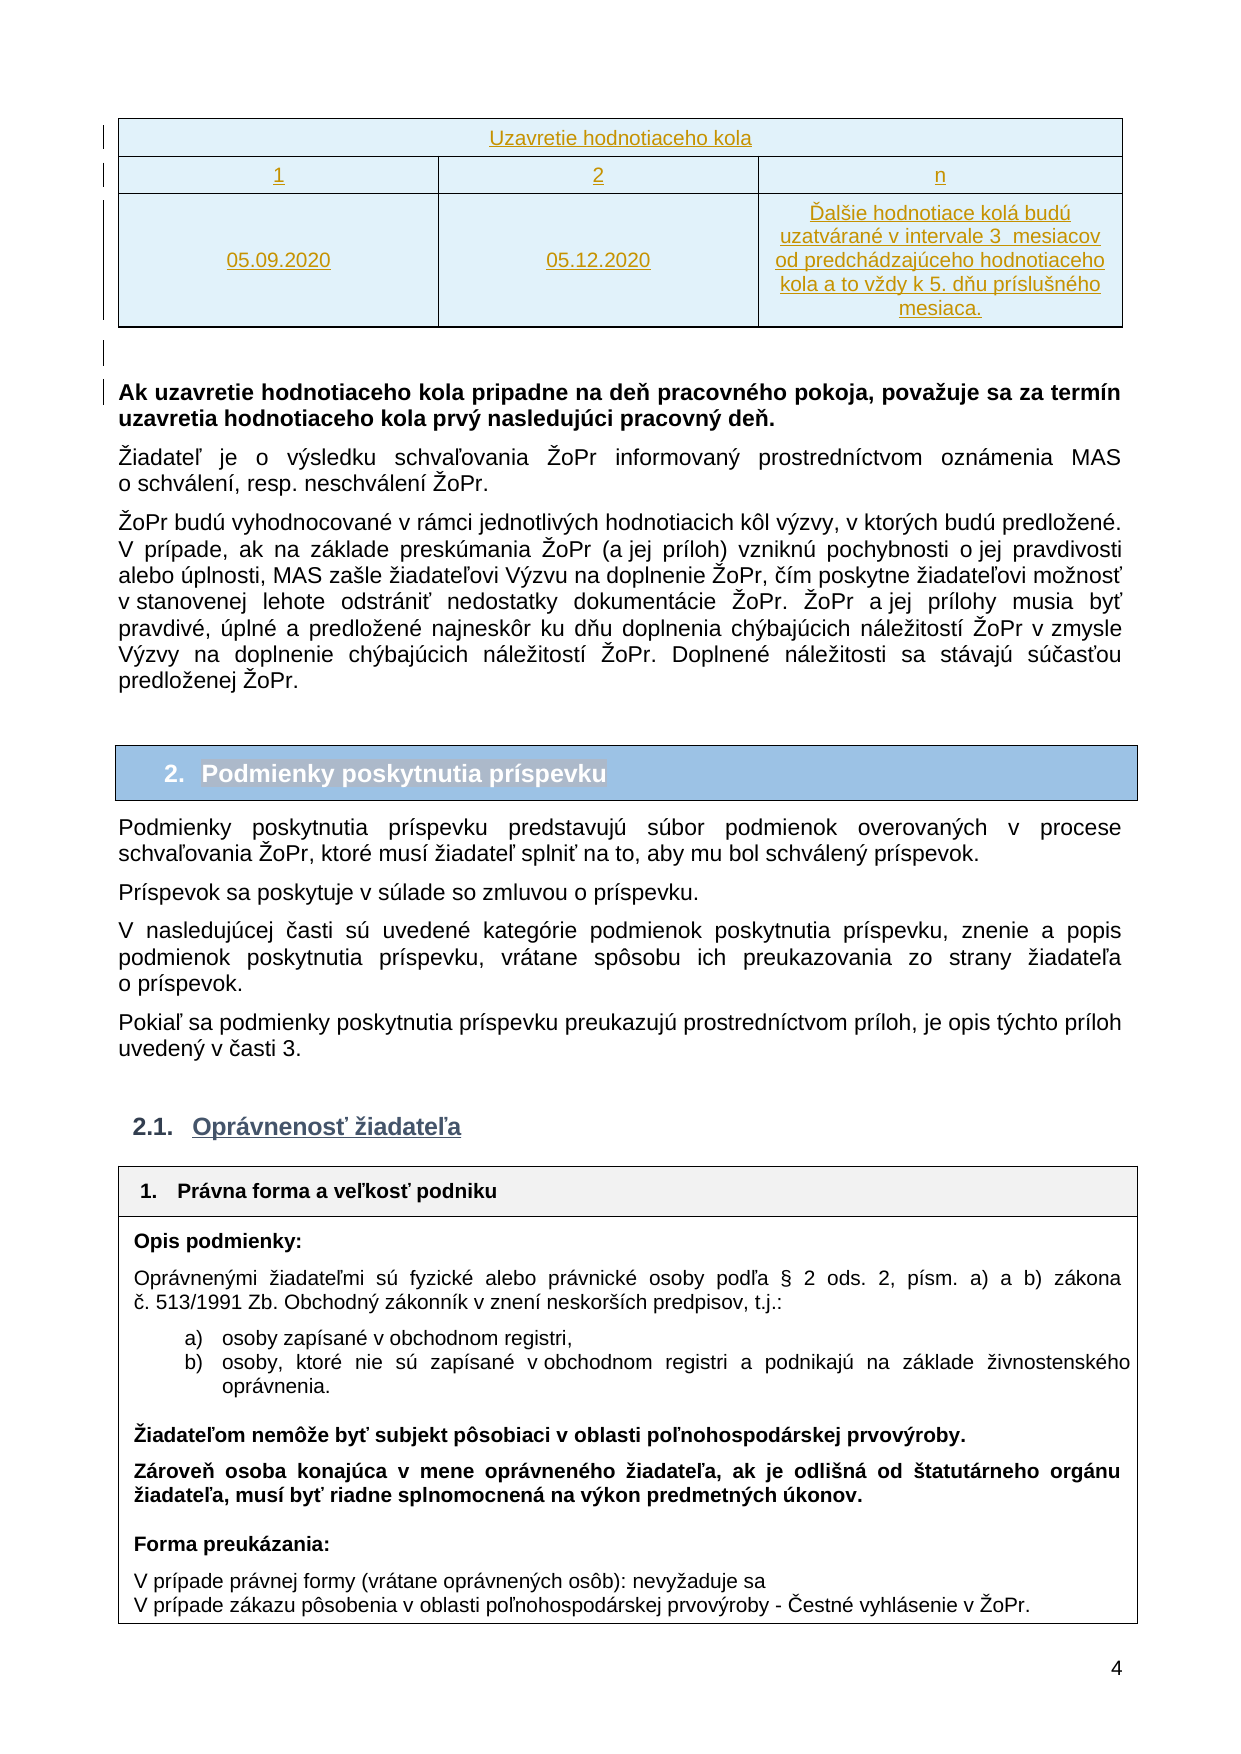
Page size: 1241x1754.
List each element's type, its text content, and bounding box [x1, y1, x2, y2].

text Príspevok sa poskytuje v súlade so zmluvou o príspevku. [118, 879, 1122, 905]
subtitle Oprávnenosť žiadateľa [132, 1112, 1122, 1141]
text ŽoPr budú vyhodnocované v rámci jednotlivých hodnotiacich kôl výzvy, v ktorých budú predložené. V prípade, ak na základe preskúmania ŽoPr (a jej príloh) vzniknú pochybnosti o jej pravdivosti alebo úplnosti, MAS zašle žiadateľovi Výzvu na doplnenie ŽoPr, čím poskytne žiadateľovi možnosť v stanovenej lehote odstrániť nedostatky dokumentácie ŽoPr. ŽoPr a jej prílohy musia byť pravdivé, úplné a predložené najneskôr ku dňu doplnenia chýbajúcich náležitostí ŽoPr v zmysle Výzvy na doplnenie chýbajúcich náležitostí ŽoPr. Doplnené náležitosti sa stávajú súčasťou predloženej ŽoPr. [118, 509, 1122, 694]
text Žiadateľ je o výsledku schvaľovania ŽoPr informovaný prostredníctvom oznámenia MAS o schválení, resp. neschválení ŽoPr. [118, 444, 1122, 497]
text Podmienky poskytnutia príspevku predstavujú súbor podmienok overovaných v procese schvaľovania ŽoPr, ktoré musí žiadateľ splniť na to, aby mu bol schválený príspevok. [118, 813, 1122, 866]
table_header Podmienky poskytnutia príspevku [116, 746, 1137, 800]
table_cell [119, 1217, 1137, 1623]
text V nasledujúcej časti sú uvedené kategórie podmienok poskytnutia príspevku, znenie a popis podmienok poskytnutia príspevku, vrátane spôsobu ich preukazovania zo strany žiadateľa o príspevok. [118, 917, 1122, 997]
text Pokiaľ sa podmienky poskytnutia príspevku preukazujú prostredníctvom príloh, je opis týchto príloh uvedený v časti 3. [118, 1009, 1122, 1062]
text Ak uzavretie hodnotiaceho kola pripadne na deň pracovného pokoja, považuje sa za termín uzavretia hodnotiaceho kola prvý nasledujúci pracovný deň. [118, 379, 1122, 432]
table_header Právna forma a veľkosť podniku [119, 1167, 1137, 1216]
